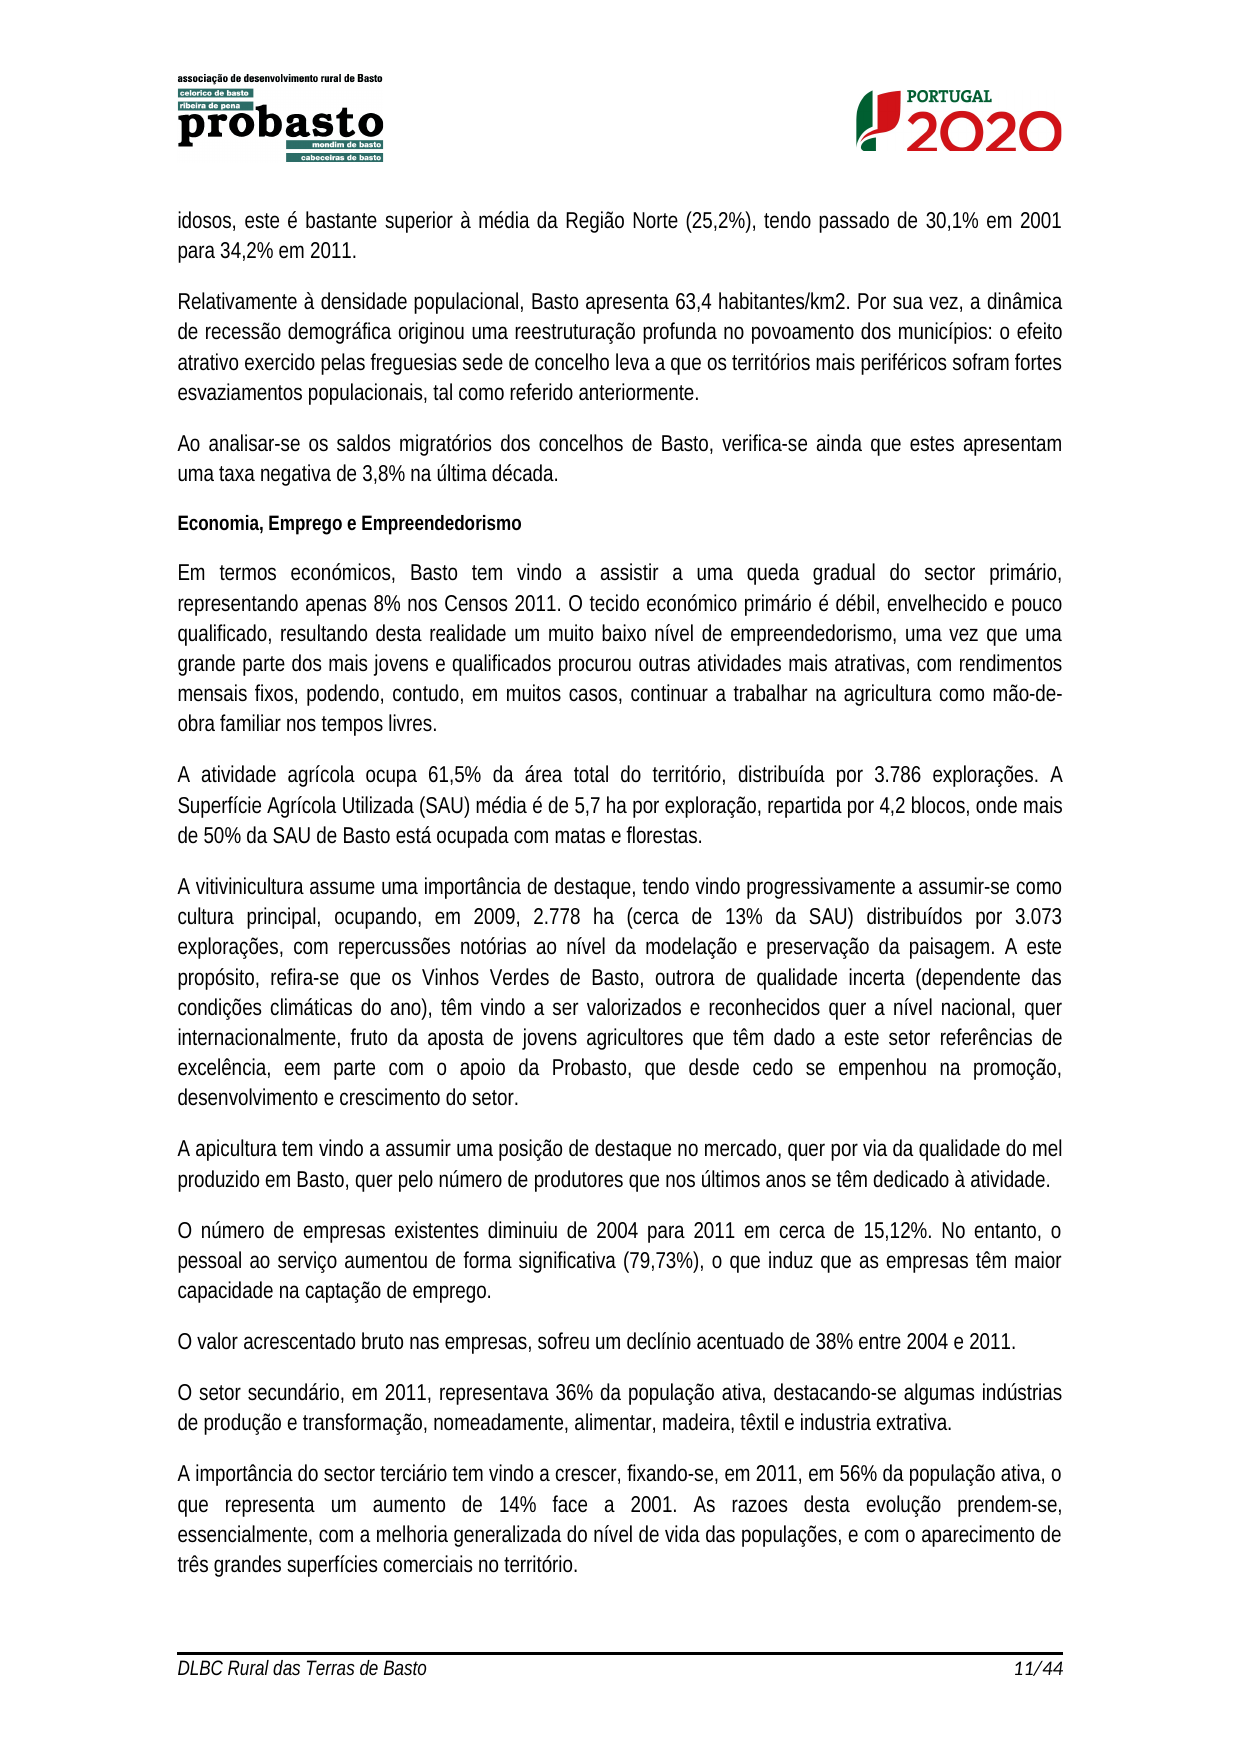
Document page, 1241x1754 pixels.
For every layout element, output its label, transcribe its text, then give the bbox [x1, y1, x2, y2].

text Economia, Emprego e Empreendedorismo [177, 511, 1063, 535]
picture [177, 73, 384, 163]
text O valor acrescentado bruto nas empresas, sofreu um declínio acentuado de 38% entre 2004 e 2011. [177, 1328, 1063, 1354]
text A apicultura tem vindo a assumir uma posição de destaque no mercado, quer por via da qualidade do mel produzido em Basto, quer pelo número de produtores que nos últimos anos se têm dedicado à atividade. [177, 1135, 1063, 1192]
text A vitivinicultura assume uma importância de destaque, tendo vindo progressivamente a assumir-se como cultura principal, ocupando, em 2009, 2.778 ha (cerca de 13% da SAU) distribuídos por 3.073 explorações, com repercussões notórias ao nível da modelação e preservação da paisagem. A este propósito, refira-se que os Vinhos Verdes de Basto, outrora de qualidade incerta (dependente das condições climáticas do ano), têm vindo a ser valorizados e reconhecidos quer a nível nacional, quer internacionalmente, fruto da aposta de jovens agricultores que têm dado a este setor referências de excelência, eem parte com o apoio da Probasto, que desde cedo se empenhou na promoção, desenvolvimento e crescimento do setor. [177, 873, 1063, 1111]
text A importância do sector terciário tem vindo a crescer, fixando-se, em 2011, em 56% da população ativa, o que representa um aumento de 14% face a 2001. As razoes desta evolução prendem-se, essencialmente, com a melhoria generalizada do nível de vida das populações, e com o aparecimento de três grandes superfícies comerciais no território. [177, 1460, 1063, 1577]
text Relativamente à densidade populacional, Basto apresenta 63,4 habitantes/km2. Por sua vez, a dinâmica de recessão demográfica originou uma reestruturação profunda no povoamento dos municípios: o efeito atrativo exercido pelas freguesias sede de concelho leva a que os territórios mais periféricos sofram fortes esvaziamentos populacionais, tal como referido anteriormente. [177, 288, 1063, 405]
text Ao analisar-se os saldos migratórios dos concelhos de Basto, verifica-se ainda que estes apresentam uma taxa negativa de 3,8% na última década. [177, 430, 1063, 486]
text O número de empresas existentes diminuiu de 2004 para 2011 em cerca de 15,12%. No entanto, o pessoal ao serviço aumentou de forma significativa (79,73%), o que induz que as empresas têm maior capacidade na captação de emprego. [177, 1217, 1063, 1303]
text A atividade agrícola ocupa 61,5% da área total do território, distribuída por 3.786 explorações. A Superfície Agrícola Utilizada (SAU) média é de 5,7 ha por exploração, repartida por 4,2 blocos, onde mais de 50% da SAU de Basto está ocupada com matas e florestas. [177, 761, 1063, 848]
picture [856, 90, 1062, 151]
text Em termos económicos, Basto tem vindo a assistir a uma queda gradual do sector primário, representando apenas 8% nos Censos 2011. O tecido económico primário é débil, envelhecido e pouco qualificado, resultando desta realidade um muito baixo nível de empreendedorismo, uma vez que uma grande parte dos mais jovens e qualificados procurou outras atividades mais atrativas, com rendimentos mensais fixos, podendo, contudo, em muitos casos, continuar a trabalhar na agricultura como mão-de-obra familiar nos tempos livres. [177, 559, 1063, 737]
text O setor secundário, em 2011, representava 36% da população ativa, destacando-se algumas indústrias de produção e transformação, nomeadamente, alimentar, madeira, têxtil e industria extrativa. [177, 1379, 1063, 1436]
